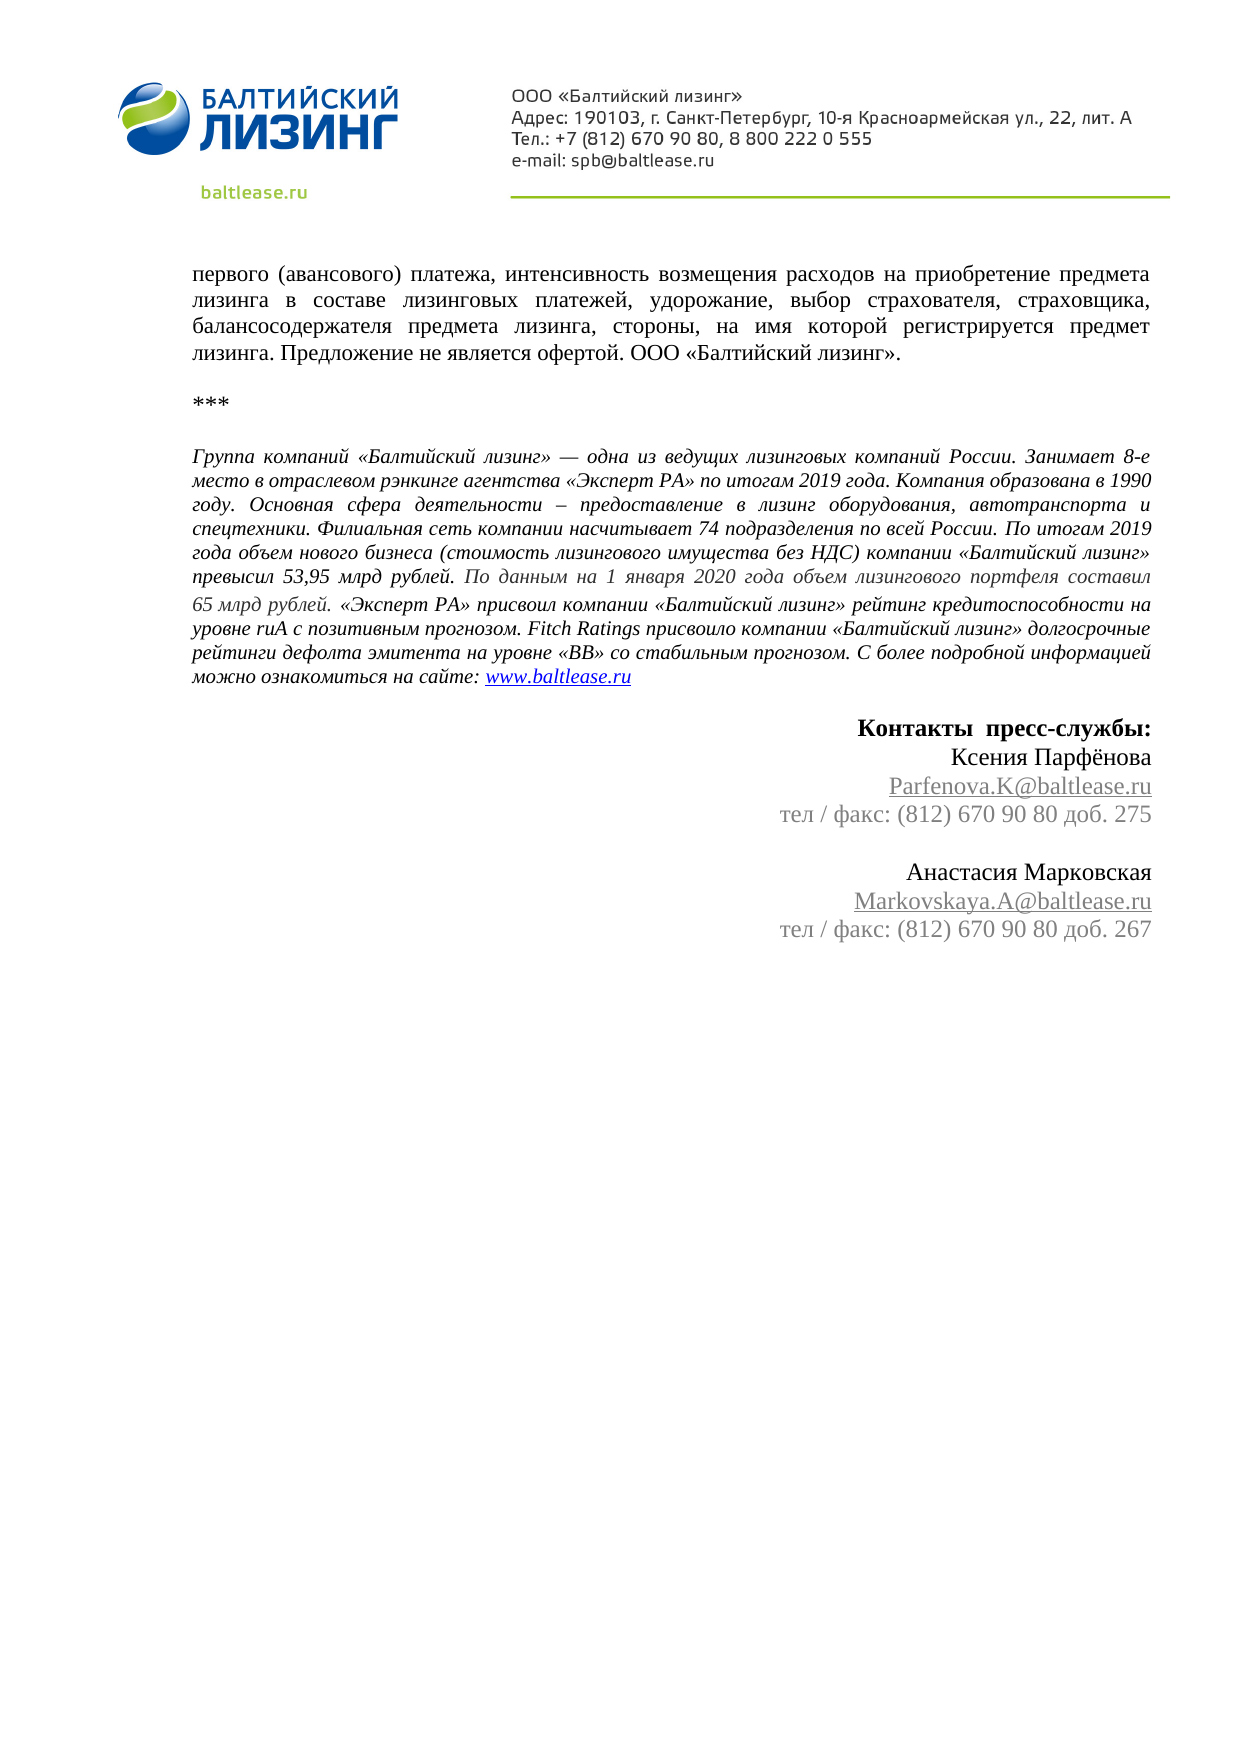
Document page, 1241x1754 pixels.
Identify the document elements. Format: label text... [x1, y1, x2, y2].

text Контакты пресс-службы: [192, 713, 1152, 742]
text Ксения Парфёнова [192, 742, 1152, 771]
text Группа компаний «Балтийский лизинг» — одна из ведущих лизинговых компаний России. Занимает 8-е место в отраслевом рэнкинге агентства «Эксперт РА» по итогам 2019 года. Компания образована в 1990 году. Основная сфера деятельности – предоставление в лизинг оборудования, автотранспорта и спецтехники. Филиальная сеть компании насчитывает 74 подразделения по всей России. По итогам 2019 года объем нового бизнеса (стоимость лизингового имущества без НДС) компании «Балтийский лизинг» превысил 53,95 млрд рублей. По данным на 1 января 2020 года объем лизингового портфеля составил 65 млрд рублей. «Эксперт РА» присвоил компании «Балтийский лизинг» рейтинг кредитоспособности на уровне ruA с позитивным прогнозом. Fitch Ratings присвоило компании «Балтийский лизинг» долгосрочные рейтинги дефолта эмитента на уровне «BB» со стабильным прогнозом. С более подробной информацией можно ознакомиться на сайте: www.baltlease.ru [192, 444, 1152, 540]
text тел / факс: (812) 670 90 80 доб. 267 [192, 914, 1152, 943]
text Анастасия Марковская [192, 857, 1152, 886]
text тел / факс: (812) 670 90 80 доб. 275 [192, 799, 1152, 828]
text Группа компаний «Балтийский лизинг» — одна из ведущих лизинговых компаний России. Занимает 8-е место в отраслевом рэнкинге агентства «Эксперт РА» по итогам 2019 года. Компания образована в 1990 году. Основная сфера деятельности – предоставление в лизинг оборудования, автотранспорта и спецтехники. Филиальная сеть компании насчитывает 74 подразделения по всей России. По итогам 2019 года объем нового бизнеса (стоимость лизингового имущества без НДС) компании «Балтийский лизинг» превысил 53,95 млрд рублей. По данным на 1 января 2020 года объем лизингового портфеля составил 65 млрд рублей. «Эксперт РА» присвоил компании «Балтийский лизинг» рейтинг кредитоспособности на уровне ruA с позитивным прогнозом. Fitch Ratings присвоило компании «Балтийский лизинг» долгосрочные рейтинги дефолта эмитента на уровне «BB» со стабильным прогнозом. С более подробной информацией можно ознакомиться на сайте: www.baltlease.ru [192, 564, 1152, 688]
text Markovskaya.A@baltlease.ru [192, 886, 1152, 914]
text Parfenova.K@baltlease.ru [192, 771, 1152, 799]
text *** [192, 390, 1152, 419]
picture [118, 82, 1171, 204]
